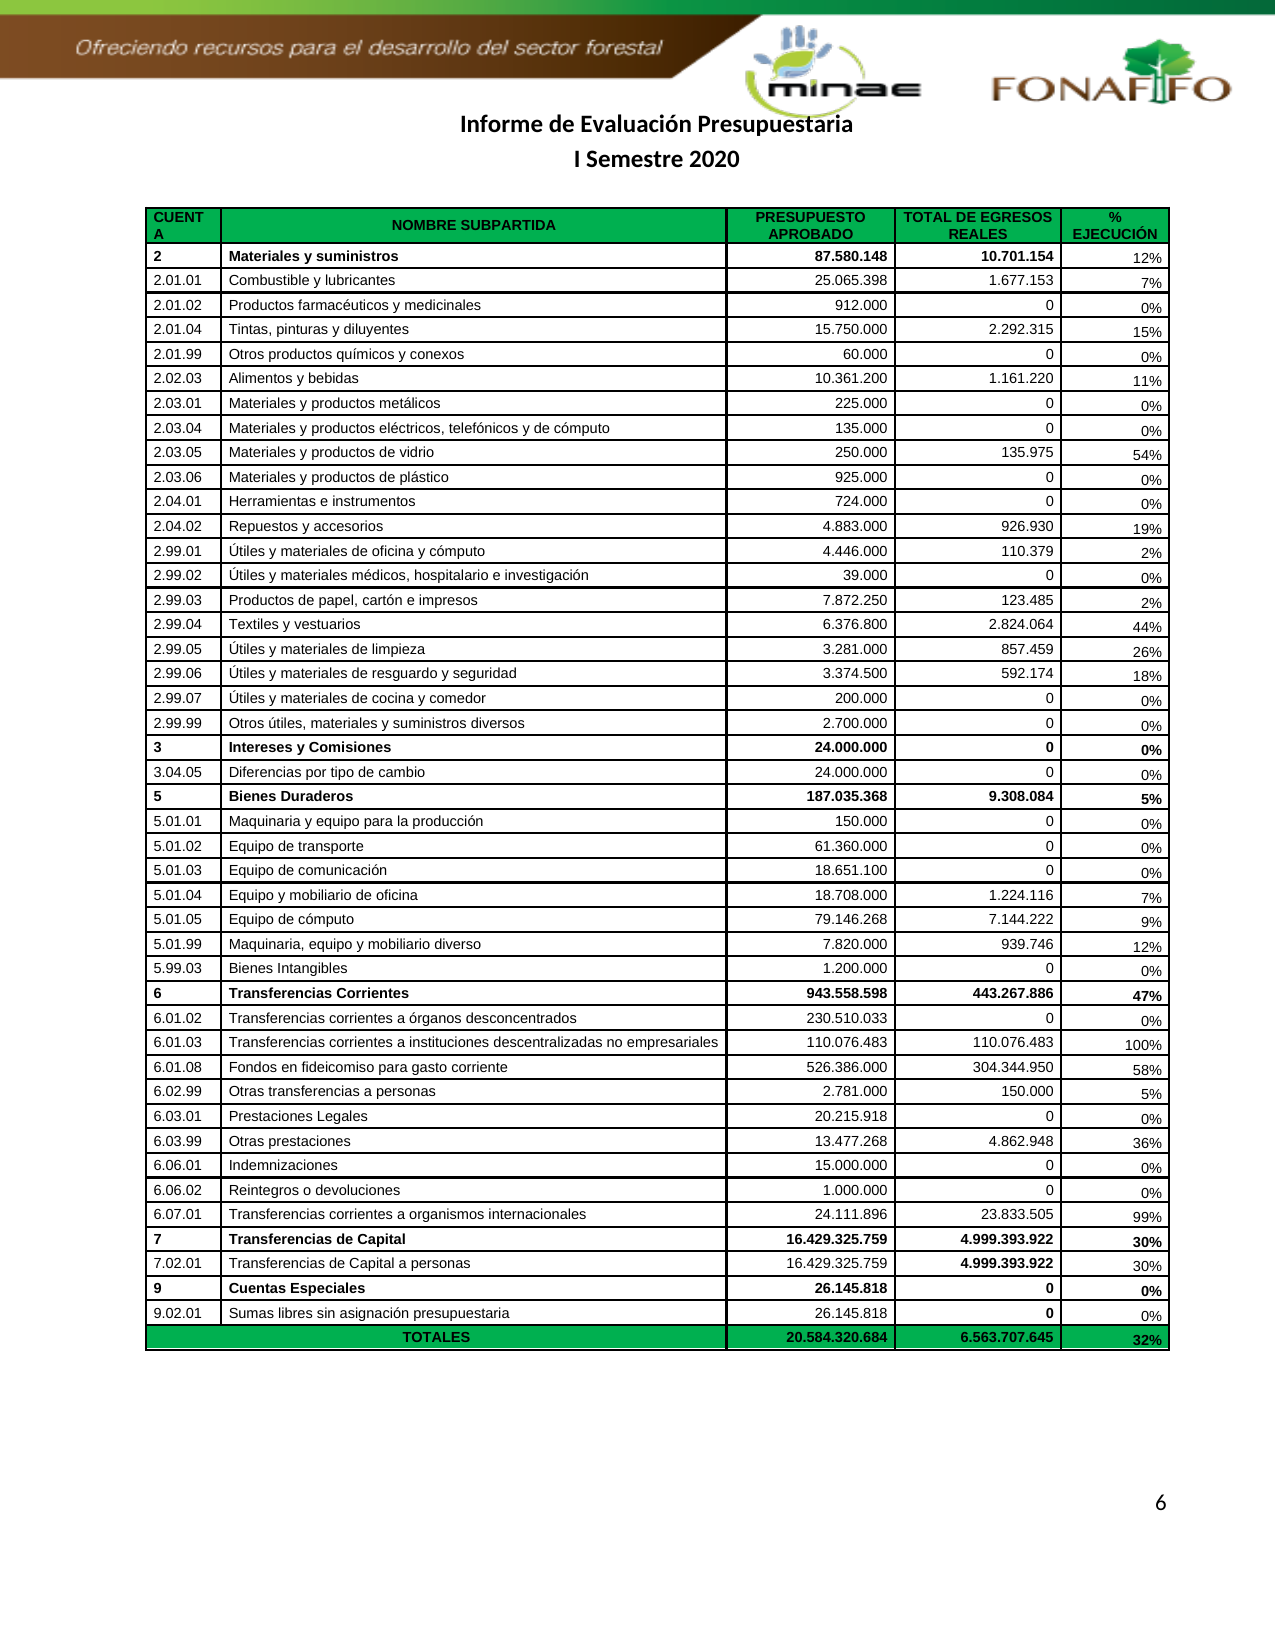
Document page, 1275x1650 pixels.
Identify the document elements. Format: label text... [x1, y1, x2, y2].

table_cell 7.872.250 [728, 589, 894, 611]
table_cell 7% [1062, 884, 1168, 906]
table_cell 5 [147, 785, 220, 808]
table_cell Equipo de cómputo [222, 908, 725, 931]
table_cell 6.07.01 [147, 1203, 220, 1226]
table_cell 0% [1062, 736, 1168, 758]
table_cell 2.99.06 [147, 662, 220, 685]
table_cell 0% [1062, 1179, 1168, 1201]
table_cell Equipo de comunicación [222, 859, 725, 881]
table_cell Sumas libres sin asignación presupuestaria [222, 1301, 725, 1324]
table_cell 18% [1062, 662, 1168, 685]
table_cell Materiales y productos de plástico [222, 466, 725, 488]
table_cell 0 [896, 761, 1060, 783]
table_cell 135.975 [896, 441, 1060, 463]
table_cell 19% [1062, 515, 1168, 537]
table_cell 6.01.02 [147, 1006, 220, 1029]
table_cell 1.161.220 [896, 367, 1060, 390]
table_cell 6.03.01 [147, 1105, 220, 1127]
table_cell 4.862.948 [896, 1129, 1060, 1152]
table_cell 16.429.325.759 [728, 1252, 894, 1275]
table_cell 0 [896, 810, 1060, 832]
table_cell 0 [896, 416, 1060, 439]
table_cell 0% [1062, 957, 1168, 980]
table_cell 39.000 [728, 564, 894, 586]
table_cell 3.374.500 [728, 662, 894, 685]
table_cell Diferencias por tipo de cambio [222, 761, 725, 783]
table_cell 0% [1062, 1277, 1168, 1299]
table_cell Intereses y Comisiones [222, 736, 725, 758]
table_cell Fondos en fideicomiso para gasto corriente [222, 1056, 725, 1078]
table_cell Útiles y materiales médicos, hospitalario e investigación [222, 564, 725, 586]
table_cell 2.99.02 [147, 564, 220, 586]
table_cell 1.000.000 [728, 1179, 894, 1201]
table_cell 4.999.393.922 [896, 1228, 1060, 1250]
table_cell 0 [896, 466, 1060, 488]
table_cell 230.510.033 [728, 1006, 894, 1029]
table_cell 61.360.000 [728, 834, 894, 857]
table_cell 5% [1062, 785, 1168, 808]
table_cell TOTALES [147, 1326, 725, 1348]
table_cell 0 [896, 834, 1060, 857]
table_cell 23.833.505 [896, 1203, 1060, 1226]
table_cell 6.06.02 [147, 1179, 220, 1201]
table_cell 0 [896, 1154, 1060, 1176]
table_cell Otros útiles, materiales y suministros diversos [222, 711, 725, 734]
table_cell 0 [896, 1179, 1060, 1201]
table_cell 3 [147, 736, 220, 758]
table_cell Herramientas e instrumentos [222, 490, 725, 513]
table_cell 6 [147, 982, 220, 1004]
table_cell 2.99.07 [147, 687, 220, 709]
table_cell Reintegros o devoluciones [222, 1179, 725, 1201]
table_cell 87.580.148 [728, 244, 894, 267]
table_cell 0 [896, 1105, 1060, 1127]
table_cell 443.267.886 [896, 982, 1060, 1004]
table_cell Útiles y materiales de resguardo y seguridad [222, 662, 725, 685]
table_cell 2 [147, 244, 220, 267]
table_cell 5.01.05 [147, 908, 220, 931]
table_cell 0 [896, 736, 1060, 758]
table_cell 2% [1062, 589, 1168, 611]
table_cell 3.281.000 [728, 638, 894, 660]
table_cell 2.781.000 [728, 1080, 894, 1103]
table_cell 110.076.483 [728, 1031, 894, 1053]
table_cell 0% [1062, 1154, 1168, 1176]
table_cell 36% [1062, 1129, 1168, 1152]
table_cell 724.000 [728, 490, 894, 513]
table_cell 0 [896, 859, 1060, 881]
table_cell 1.200.000 [728, 957, 894, 980]
table_cell 0 [896, 1006, 1060, 1029]
table_header NOMBRE SUBPARTIDA [222, 209, 725, 242]
table_cell Materiales y productos de vidrio [222, 441, 725, 463]
table_cell Bienes Duraderos [222, 785, 725, 808]
table_cell 15% [1062, 318, 1168, 341]
table_cell 15.750.000 [728, 318, 894, 341]
table_cell 2.99.03 [147, 589, 220, 611]
table_cell 2% [1062, 539, 1168, 562]
table_cell 6.563.707.645 [896, 1326, 1060, 1348]
table_cell 24.000.000 [728, 736, 894, 758]
table_cell Materiales y productos eléctricos, telefónicos y de cómputo [222, 416, 725, 439]
table_cell Indemnizaciones [222, 1154, 725, 1176]
table_cell Productos de papel, cartón e impresos [222, 589, 725, 611]
table_cell Productos farmacéuticos y medicinales [222, 294, 725, 316]
table_cell 5.01.03 [147, 859, 220, 881]
table_cell 2.99.01 [147, 539, 220, 562]
table_cell 12% [1062, 933, 1168, 955]
table_cell 0 [896, 564, 1060, 586]
table_cell 7% [1062, 269, 1168, 291]
table_cell Cuentas Especiales [222, 1277, 725, 1299]
table_cell 6.02.99 [147, 1080, 220, 1103]
table_cell 9.308.084 [896, 785, 1060, 808]
table_cell 0 [896, 957, 1060, 980]
table_cell 0% [1062, 564, 1168, 586]
table_cell 32% [1062, 1326, 1168, 1348]
table_cell 2.99.04 [147, 613, 220, 636]
table_cell 200.000 [728, 687, 894, 709]
table_cell Alimentos y bebidas [222, 367, 725, 390]
table_cell 47% [1062, 982, 1168, 1004]
table_cell Otras prestaciones [222, 1129, 725, 1152]
table_cell 4.999.393.922 [896, 1252, 1060, 1275]
table_cell Útiles y materiales de oficina y cómputo [222, 539, 725, 562]
table_cell 2.03.01 [147, 392, 220, 414]
table_cell 6.01.08 [147, 1056, 220, 1078]
table_cell Prestaciones Legales [222, 1105, 725, 1127]
table_cell 26% [1062, 638, 1168, 660]
table_cell 2.01.99 [147, 343, 220, 365]
table_cell 5.01.99 [147, 933, 220, 955]
table_cell 2.02.03 [147, 367, 220, 390]
table_cell 10.361.200 [728, 367, 894, 390]
table_cell 20.584.320.684 [728, 1326, 894, 1348]
table_cell 123.485 [896, 589, 1060, 611]
table_header CUENTA [147, 209, 220, 242]
table_cell 99% [1062, 1203, 1168, 1226]
table_cell 0% [1062, 1105, 1168, 1127]
table_cell 15.000.000 [728, 1154, 894, 1176]
table_cell 25.065.398 [728, 269, 894, 291]
table_cell 5.01.02 [147, 834, 220, 857]
table_cell 24.111.896 [728, 1203, 894, 1226]
table_cell Transferencias corrientes a instituciones descentralizadas no empresariales [222, 1031, 725, 1053]
table_cell 5% [1062, 1080, 1168, 1103]
table_cell 6.01.03 [147, 1031, 220, 1053]
table_cell 11% [1062, 367, 1168, 390]
table_cell Tintas, pinturas y diluyentes [222, 318, 725, 341]
table_cell 2.03.04 [147, 416, 220, 439]
table_cell 0 [896, 392, 1060, 414]
table_cell 0% [1062, 1301, 1168, 1324]
table_header PRESUPUESTO APROBADO [728, 209, 894, 242]
table_cell 30% [1062, 1228, 1168, 1250]
table_cell 0% [1062, 416, 1168, 439]
table_cell Transferencias de Capital [222, 1228, 725, 1250]
table_cell 5.99.03 [147, 957, 220, 980]
table_cell 60.000 [728, 343, 894, 365]
table_cell 187.035.368 [728, 785, 894, 808]
table_cell 7 [147, 1228, 220, 1250]
table_cell 6.06.01 [147, 1154, 220, 1176]
table_cell 10.701.154 [896, 244, 1060, 267]
table_cell Transferencias corrientes a organismos internacionales [222, 1203, 725, 1226]
table_cell 58% [1062, 1056, 1168, 1078]
table_cell 54% [1062, 441, 1168, 463]
table_cell 2.700.000 [728, 711, 894, 734]
table_cell Repuestos y accesorios [222, 515, 725, 537]
table_cell 6.03.99 [147, 1129, 220, 1152]
table_cell 13.477.268 [728, 1129, 894, 1152]
table_cell 7.820.000 [728, 933, 894, 955]
table_cell 7.02.01 [147, 1252, 220, 1275]
table_cell Transferencias de Capital a personas [222, 1252, 725, 1275]
table_cell 18.708.000 [728, 884, 894, 906]
table_cell 5.01.01 [147, 810, 220, 832]
table_cell 24.000.000 [728, 761, 894, 783]
table_cell Otras transferencias a personas [222, 1080, 725, 1103]
table_cell Textiles y vestuarios [222, 613, 725, 636]
table_cell 2.292.315 [896, 318, 1060, 341]
table_cell 2.824.064 [896, 613, 1060, 636]
table_cell Otros productos químicos y conexos [222, 343, 725, 365]
table_cell 0% [1062, 343, 1168, 365]
table_cell 2.03.05 [147, 441, 220, 463]
table_cell Útiles y materiales de cocina y comedor [222, 687, 725, 709]
table_cell Maquinaria, equipo y mobiliario diverso [222, 933, 725, 955]
table_cell 110.379 [896, 539, 1060, 562]
table_cell 0% [1062, 859, 1168, 881]
table_cell 4.446.000 [728, 539, 894, 562]
table_cell 0% [1062, 711, 1168, 734]
table_cell 9 [147, 1277, 220, 1299]
picture [0, 0, 1275, 122]
table_cell 3.04.05 [147, 761, 220, 783]
table_cell 150.000 [896, 1080, 1060, 1103]
table_cell 926.930 [896, 515, 1060, 537]
table_cell 26.145.818 [728, 1301, 894, 1324]
table_cell 0% [1062, 392, 1168, 414]
table_header TOTAL DE EGRESOS REALES [896, 209, 1060, 242]
table_cell 0 [896, 343, 1060, 365]
table_cell 9% [1062, 908, 1168, 931]
table_cell Útiles y materiales de limpieza [222, 638, 725, 660]
table_cell 1.224.116 [896, 884, 1060, 906]
table_cell 20.215.918 [728, 1105, 894, 1127]
table_cell Transferencias corrientes a órganos desconcentrados [222, 1006, 725, 1029]
table_cell Equipo de transporte [222, 834, 725, 857]
table_cell 939.746 [896, 933, 1060, 955]
table_cell 2.01.02 [147, 294, 220, 316]
table_cell 18.651.100 [728, 859, 894, 881]
table_cell 0 [896, 1301, 1060, 1324]
table_cell 0 [896, 294, 1060, 316]
table_cell 526.386.000 [728, 1056, 894, 1078]
table_cell 44% [1062, 613, 1168, 636]
table_cell 2.03.06 [147, 466, 220, 488]
table_cell 225.000 [728, 392, 894, 414]
table_cell 0 [896, 1277, 1060, 1299]
table_header % EJECUCIÓN [1062, 209, 1168, 242]
table_cell 4.883.000 [728, 515, 894, 537]
table_cell 0% [1062, 294, 1168, 316]
table_cell 2.99.05 [147, 638, 220, 660]
table_cell Bienes Intangibles [222, 957, 725, 980]
table_cell 0% [1062, 761, 1168, 783]
table_cell 30% [1062, 1252, 1168, 1275]
table_cell 9.02.01 [147, 1301, 220, 1324]
table_cell 110.076.483 [896, 1031, 1060, 1053]
table_cell 12% [1062, 244, 1168, 267]
table_cell 925.000 [728, 466, 894, 488]
table_cell 0 [896, 490, 1060, 513]
table_cell 0 [896, 711, 1060, 734]
table_cell 0 [896, 687, 1060, 709]
table_cell 0% [1062, 834, 1168, 857]
table_cell 6.376.800 [728, 613, 894, 636]
table_cell 0% [1062, 687, 1168, 709]
table_cell 0% [1062, 490, 1168, 513]
table_cell 150.000 [728, 810, 894, 832]
table_cell 1.677.153 [896, 269, 1060, 291]
table_cell Maquinaria y equipo para la producción [222, 810, 725, 832]
table_cell 2.01.04 [147, 318, 220, 341]
table_cell Transferencias Corrientes [222, 982, 725, 1004]
table_cell 592.174 [896, 662, 1060, 685]
table_cell 7.144.222 [896, 908, 1060, 931]
table_cell 26.145.818 [728, 1277, 894, 1299]
table_cell 79.146.268 [728, 908, 894, 931]
table_cell 943.558.598 [728, 982, 894, 1004]
table_cell 857.459 [896, 638, 1060, 660]
table_cell 0% [1062, 1006, 1168, 1029]
table_cell 100% [1062, 1031, 1168, 1053]
table_cell 0% [1062, 466, 1168, 488]
table_cell 16.429.325.759 [728, 1228, 894, 1250]
table_cell 5.01.04 [147, 884, 220, 906]
table_cell 912.000 [728, 294, 894, 316]
table_cell 2.04.02 [147, 515, 220, 537]
table_cell Combustible y lubricantes [222, 269, 725, 291]
table_cell 2.04.01 [147, 490, 220, 513]
table_cell Equipo y mobiliario de oficina [222, 884, 725, 906]
table_cell 250.000 [728, 441, 894, 463]
table_cell 304.344.950 [896, 1056, 1060, 1078]
table_cell 2.01.01 [147, 269, 220, 291]
table_cell 2.99.99 [147, 711, 220, 734]
table_cell 0% [1062, 810, 1168, 832]
table_cell Materiales y productos metálicos [222, 392, 725, 414]
table_cell Materiales y suministros [222, 244, 725, 267]
table_cell 135.000 [728, 416, 894, 439]
